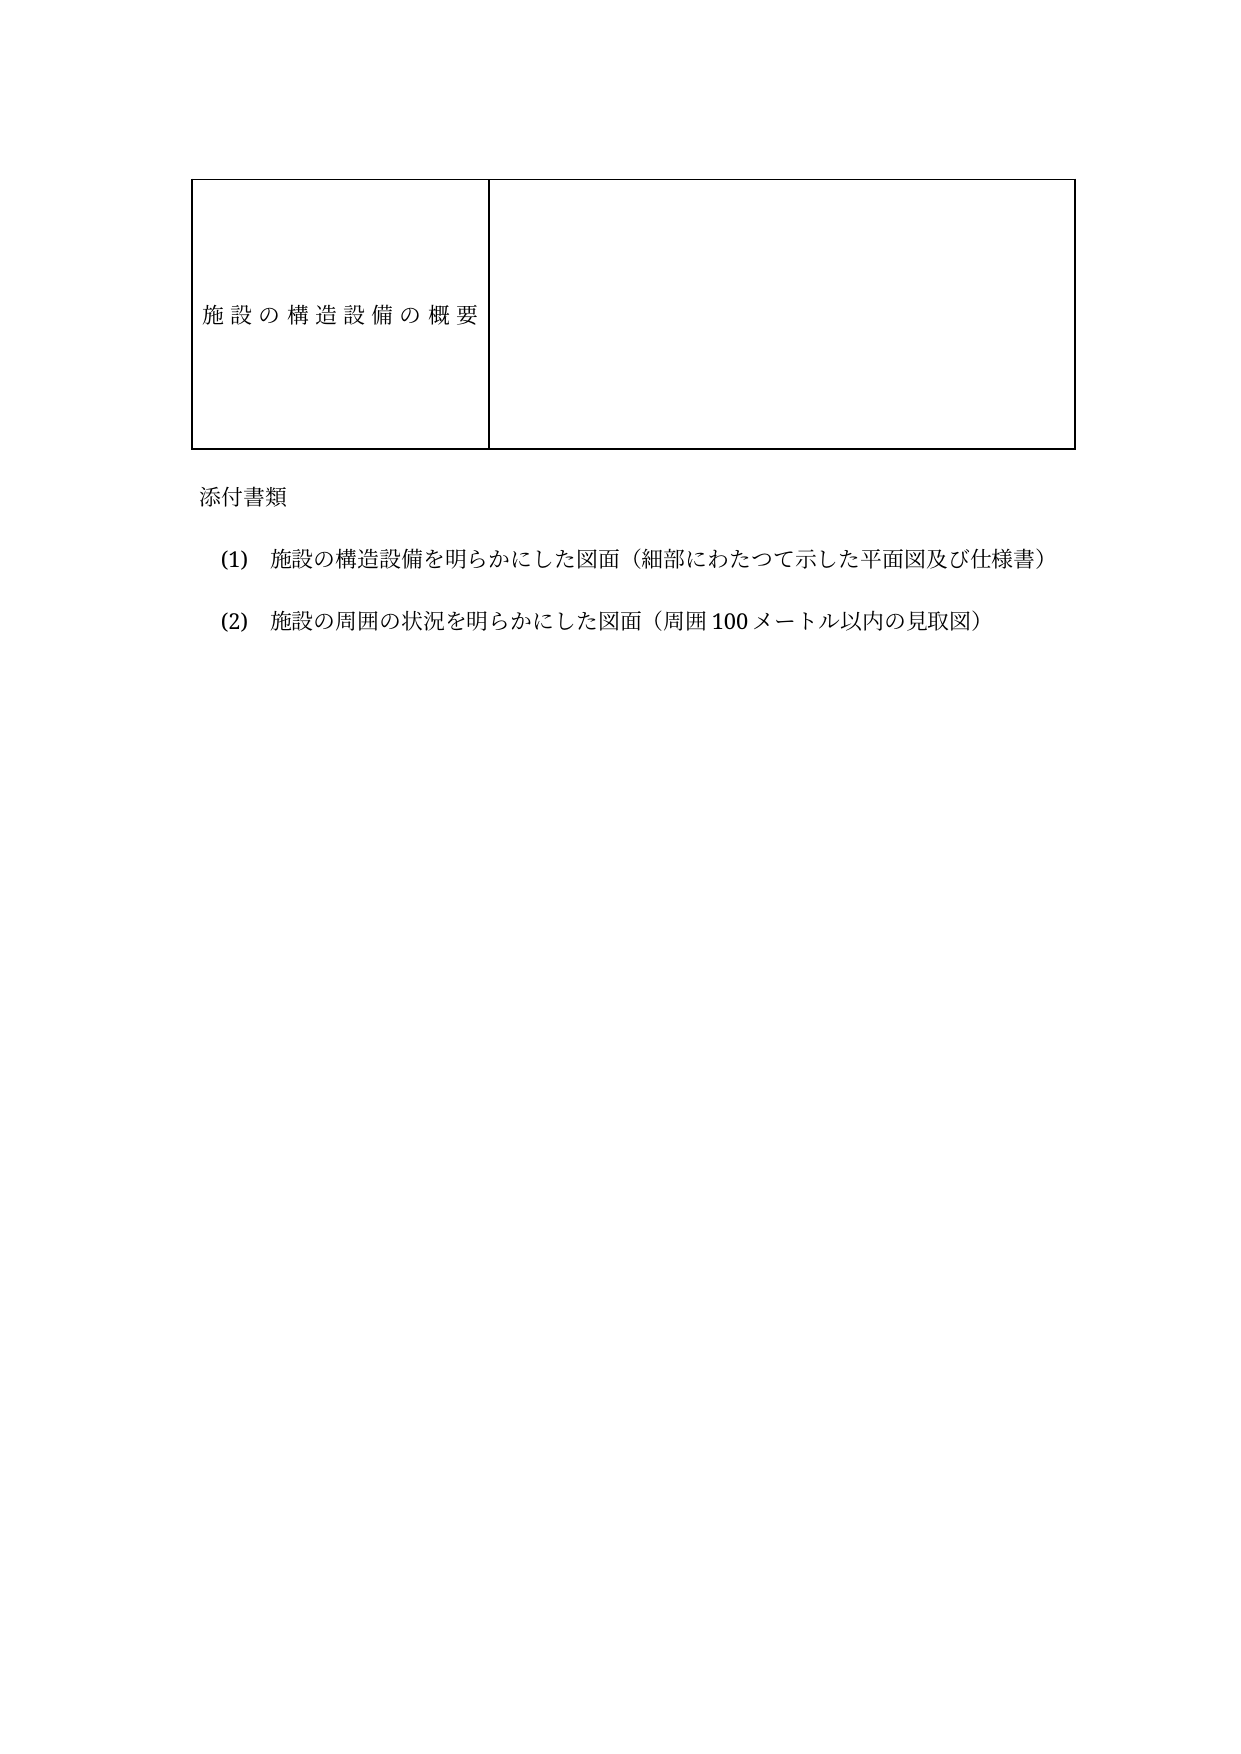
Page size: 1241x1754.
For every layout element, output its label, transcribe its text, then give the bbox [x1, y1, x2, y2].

text (1) 施設の構造設備を明らかにした図面（細部にわたつて示した平面図及び仕様書） [221, 527, 1063, 589]
text (2) 施設の周囲の状況を明らかにした図面（周囲100メートル以内の見取図） [199, 589, 1063, 651]
text 添付書類 [177, 465, 1063, 527]
table_cell 施設の構造設備の概要 [193, 180, 488, 448]
table_cell [490, 180, 1074, 448]
